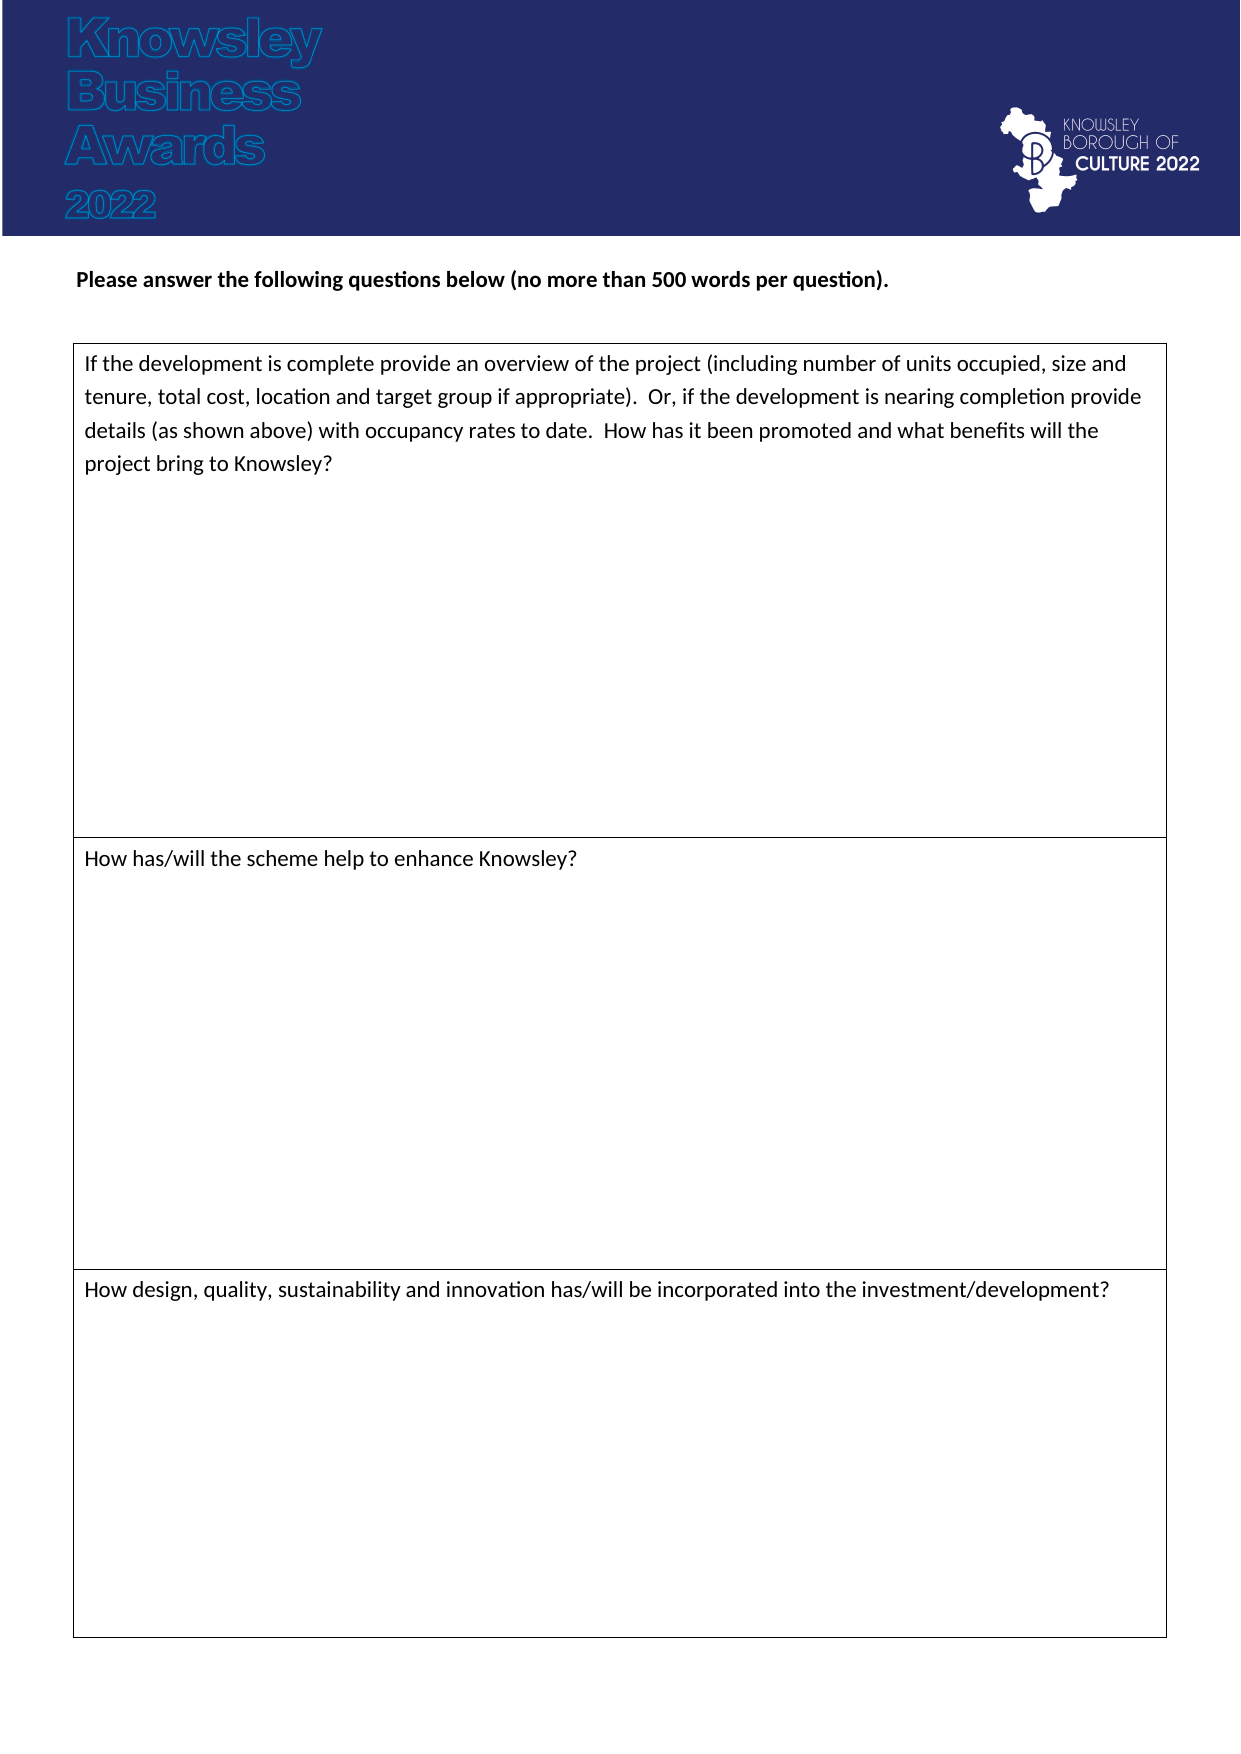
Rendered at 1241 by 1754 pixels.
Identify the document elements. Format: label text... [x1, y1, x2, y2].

picture [2, 0, 1240, 236]
table_header If the development is complete provide an overview of the project (including number of units occupied, size and tenure, total cost, location and target group if appropriate). Or, if the development is nearing completion provide details (as shown above) with occupancy rates to date. How has it been promoted and what benefits will the project bring to Knowsley? [74, 344, 1166, 837]
table_cell How has/will the scheme help to enhance Knowsley? [74, 838, 1166, 1269]
text Please answer the following questions below (no more than 500 words per question). [76, 266, 1169, 294]
